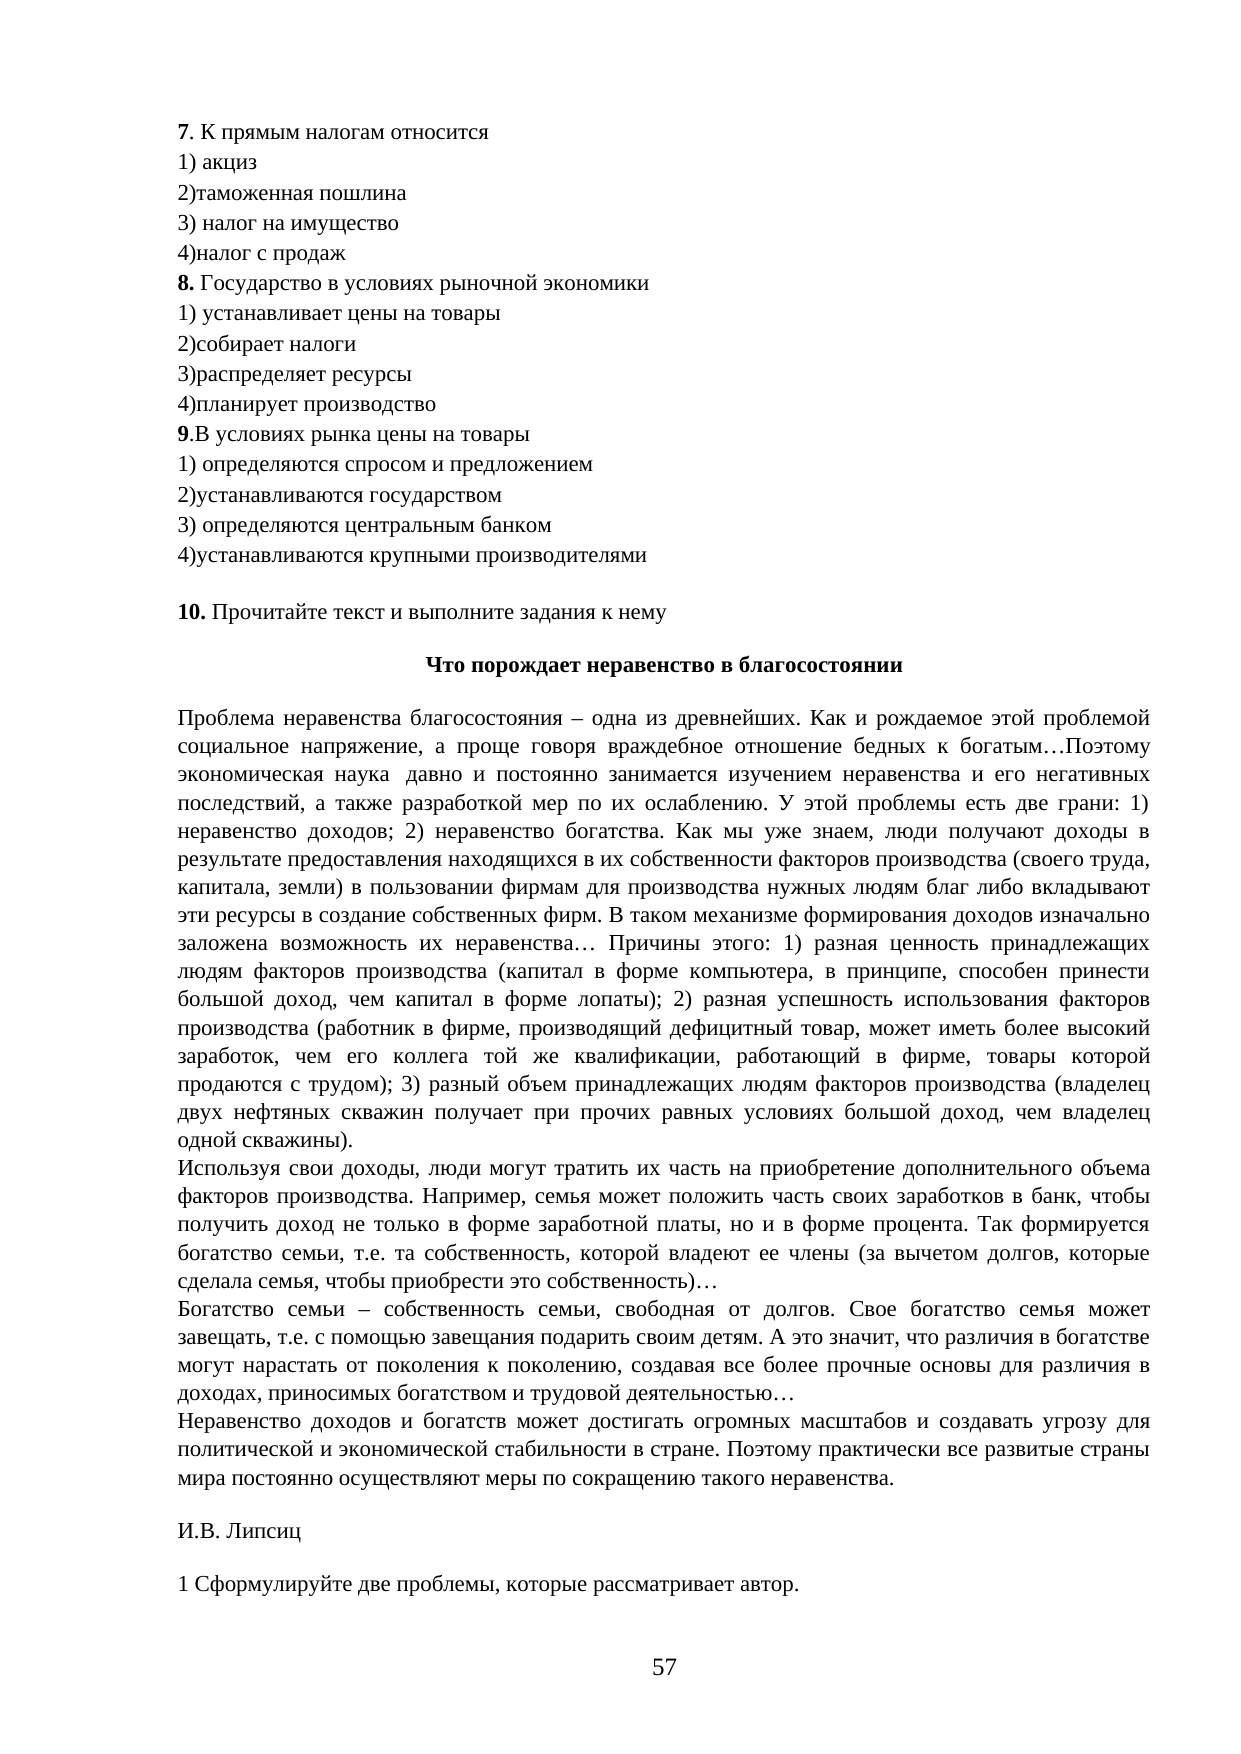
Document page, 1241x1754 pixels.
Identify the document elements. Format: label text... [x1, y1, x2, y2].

text 4)планирует производство [177, 390, 1152, 416]
text 10. Прочитайте текст и выполните задания к нему [177, 596, 1152, 624]
text 7. К прямым налогам относится [177, 118, 1152, 144]
text И.В. Липсиц [177, 1515, 1152, 1543]
text 1 Сформулируйте две проблемы, которые рассматривает автор. [177, 1568, 1152, 1596]
text 4)налог с продаж [177, 239, 1152, 265]
text 1) акциз [177, 148, 1152, 175]
text Проблема неравенства благосостояния – одна из древнейших. Как и рождаемое этой проблемой социальное напряжение, а проще говоря враждебное отношение бедных к богатым…Поэтому экономическая наука давно и постоянно занимается изучением неравенства и его негативных последствий, а также разработкой мер по их ослаблению. У этой проблемы есть две грани: 1) неравенство доходов; 2) неравенство богатства. Как мы уже знаем, люди получают доходы в результате предоставления находящихся в их собственности факторов производства (своего труда, капитала, земли) в пользовании фирмам для производства нужных людям благ либо вкладывают эти ресурсы в создание собственных фирм. В таком механизме формирования доходов изначально заложена возможность их неравенства… Причины этого: 1) разная ценность принадлежащих людям факторов производства (капитал в форме компьютера, в принципе, способен принести большой доход, чем капитал в форме лопаты); 2) разная успешность использования факторов производства (работник в фирме, производящий дефицитный товар, может иметь более высокий заработок, чем его коллега той же квалификации, работающий в фирме, товары которой продаются с трудом); 3) разный объем принадлежащих людям факторов производства (владелец двух нефтяных скважин получает при прочих равных условиях большой доход, чем владелец одной скважины). [177, 702, 1152, 1152]
text 2)таможенная пошлина [177, 178, 1152, 205]
text Богатство семьи – собственность семьи, свободная от долгов. Свое богатство семья может завещать, т.е. с помощью завещания подарить своим детям. А это значит, что различия в богатстве могут нарастать от поколения к поколению, создавая все более прочные основы для различия в доходах, приносимых богатством и трудовой деятельностью… [177, 1293, 1152, 1406]
text 3)распределяет ресурсы [177, 360, 1152, 386]
text 3) налог на имущество [177, 209, 1152, 235]
text 3) определяются центральным банком [177, 511, 1152, 537]
text Неравенство доходов и богатств может достигать огромных масштабов и создавать угрозу для политической и экономической стабильности в стране. Поэтому практически все развитые страны мира постоянно осуществляют меры по сокращению такого неравенства. [177, 1406, 1152, 1490]
text 1) определяются спросом и предложением [177, 450, 1152, 477]
text 8. Государство в условиях рыночной экономики [177, 269, 1152, 296]
text Что порождает неравенство в благосостоянии [177, 649, 1152, 677]
text 9.В условиях рынка цены на товары [177, 420, 1152, 447]
text 1) устанавливает цены на товары [177, 299, 1152, 326]
text 4)устанавливаются крупными производителями [177, 541, 1152, 567]
text 2)собирает налоги [177, 329, 1152, 356]
text Используя свои доходы, люди могут тратить их часть на приобретение дополнительного объема факторов производства. Например, семья может положить часть своих заработков в банк, чтобы получить доход не только в форме заработной платы, но и в форме процента. Так формируется богатство семьи, т.е. та собственность, которой владеют ее члены (за вычетом долгов, которые сделала семья, чтобы приобрести это собственность)… [177, 1152, 1152, 1293]
text 2)устанавливаются государством [177, 481, 1152, 507]
